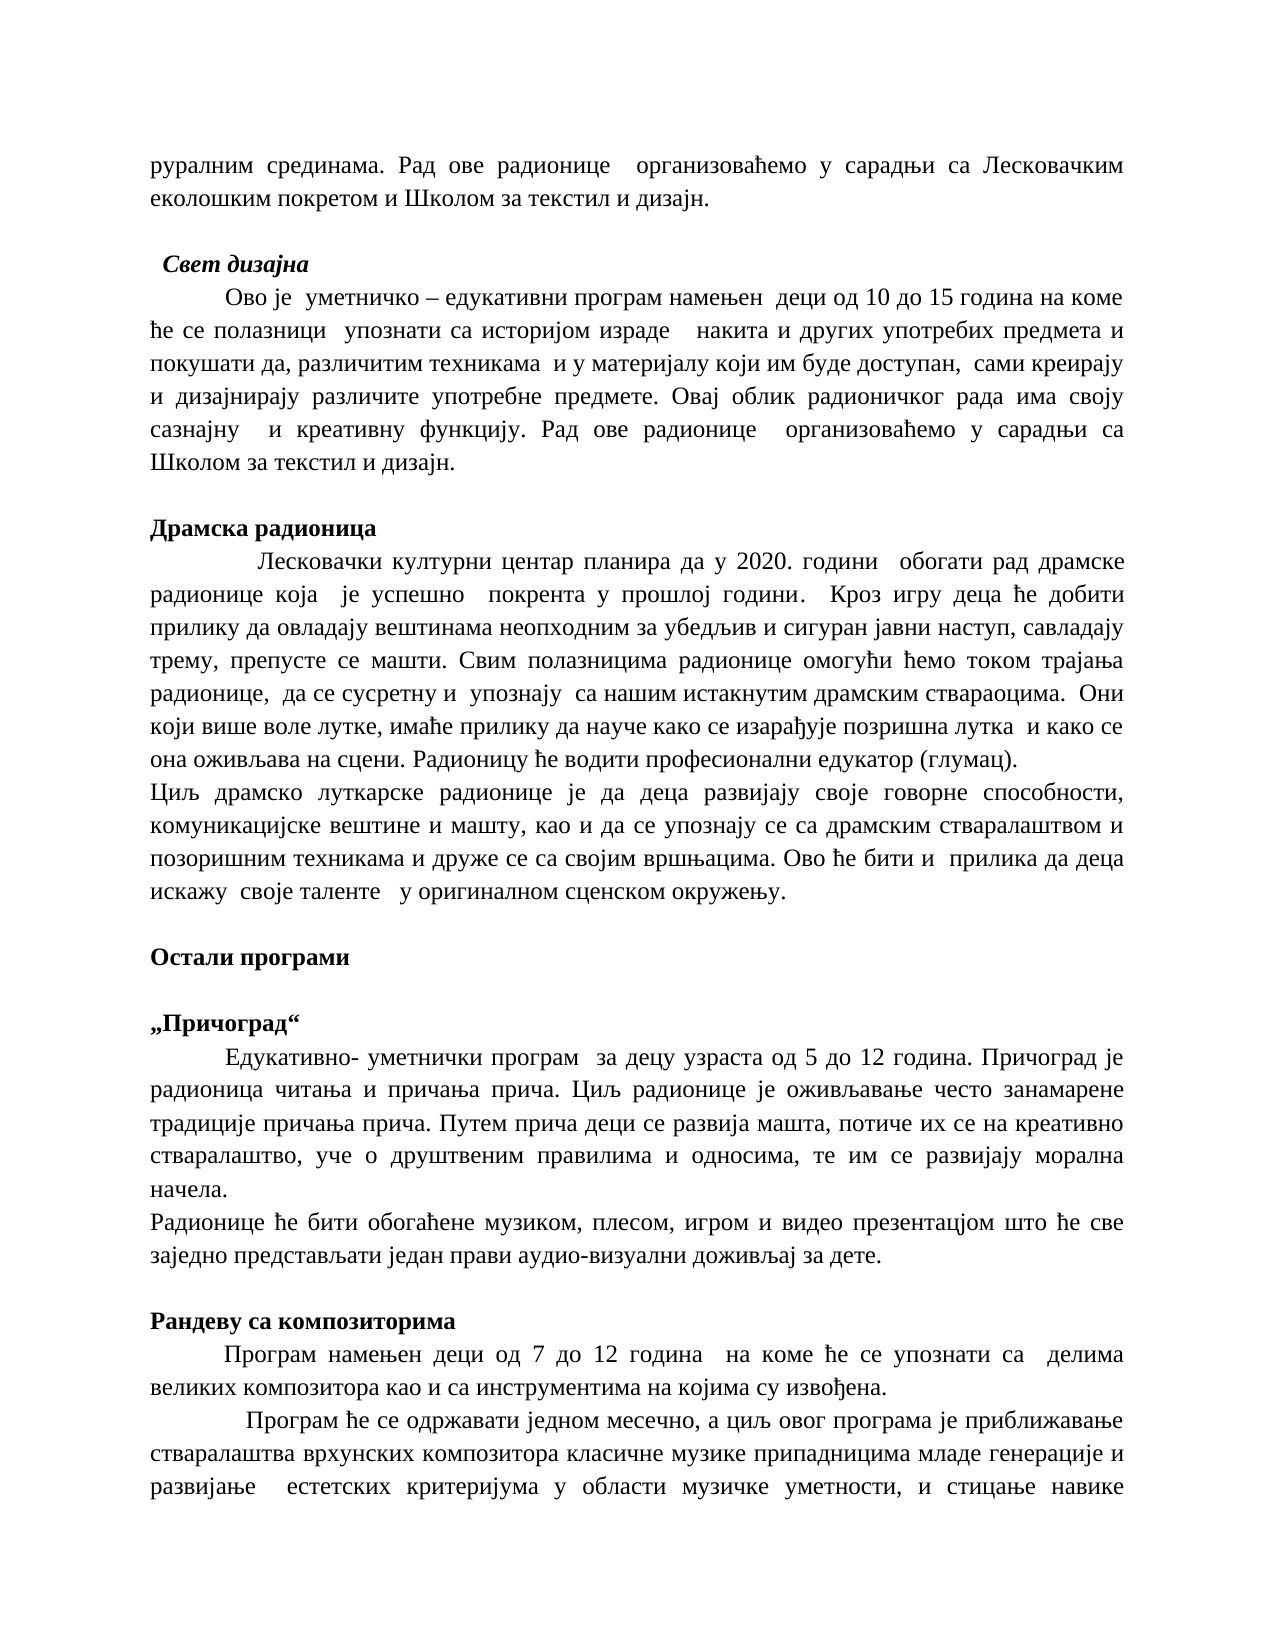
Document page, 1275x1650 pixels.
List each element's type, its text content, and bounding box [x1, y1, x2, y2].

text Остали програми [150, 942, 1125, 971]
text Рандеву са композиторима [150, 1306, 1125, 1334]
text Драмска радионица [150, 513, 1125, 542]
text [150, 150, 1125, 212]
text Ово је уметничко – едукативни програм намењен деци од 10 до 15 година на коме ће се полазници упознати са историјом израде накита и других употребих предмета и покушати да, различитим техникама и у материјалу који им буде доступан, сами креирају и дизајнирају различите употребне предмете. Овај облик радионичког рада има своју сазнајну и креативну функцију. Рад ове радионице организоваћемо у сарадњи са Школом за текстил и дизајн. [150, 282, 1125, 476]
text Радионице ће бити обогаћене музиком, плесом, игром и видео презентацјом што ће све заједно представљати један прави аудио-визуални доживљај за дете. [150, 1207, 1125, 1268]
text Програм намењен деци од 7 до 12 година на коме ће се упознати са делима великих композитора као и са инструментима на којима су извођена. [150, 1339, 1125, 1401]
text Едукативно- уметнички програм за децу узраста од 5 до 12 година. Причоград је радионица читања и причања прича. Циљ радионице је оживљавање често занамарене традиције причања прича. Путем прича деци се развија машта, потиче их се на креативно стваралаштво, уче о друштвеним правилима и односима, те им се развијају морална начела. [150, 1042, 1125, 1202]
text Свет дизајна [150, 249, 1125, 278]
text Лесковачки културни центар планира да у 2020. години обогати рад драмске радионице која је успешно покрента у прошлој години. Кроз игру деца ће добити прилику да овладају вештинама неопходним за убедљив и сигуран јавни наступ, савладају трему, препусте се машти. Свим полазницима радионице омогући ћемо током трајања радионице, да се сусретну и упознају са нашим истакнутим драмским ствараоцима. Они који више воле лутке, имаће прилику да науче како се изарађује позришна лутка и како се она оживљава на сцени. Радионицу ће водити професионални едукатор (глумац). [150, 546, 1125, 773]
text „Причоград“ [150, 1008, 1125, 1037]
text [150, 1405, 1125, 1499]
text Циљ драмско луткарске радионице је да деца развијају своје говорне способности, комуникацијске вештине и машту, као и да се упознају се са драмским стваралаштвом и позоришним техникама и друже се са својим вршњацима. Ово ће бити и прилика да деца искажу своје таленте у оригиналном сценском окружењу. [150, 777, 1125, 905]
